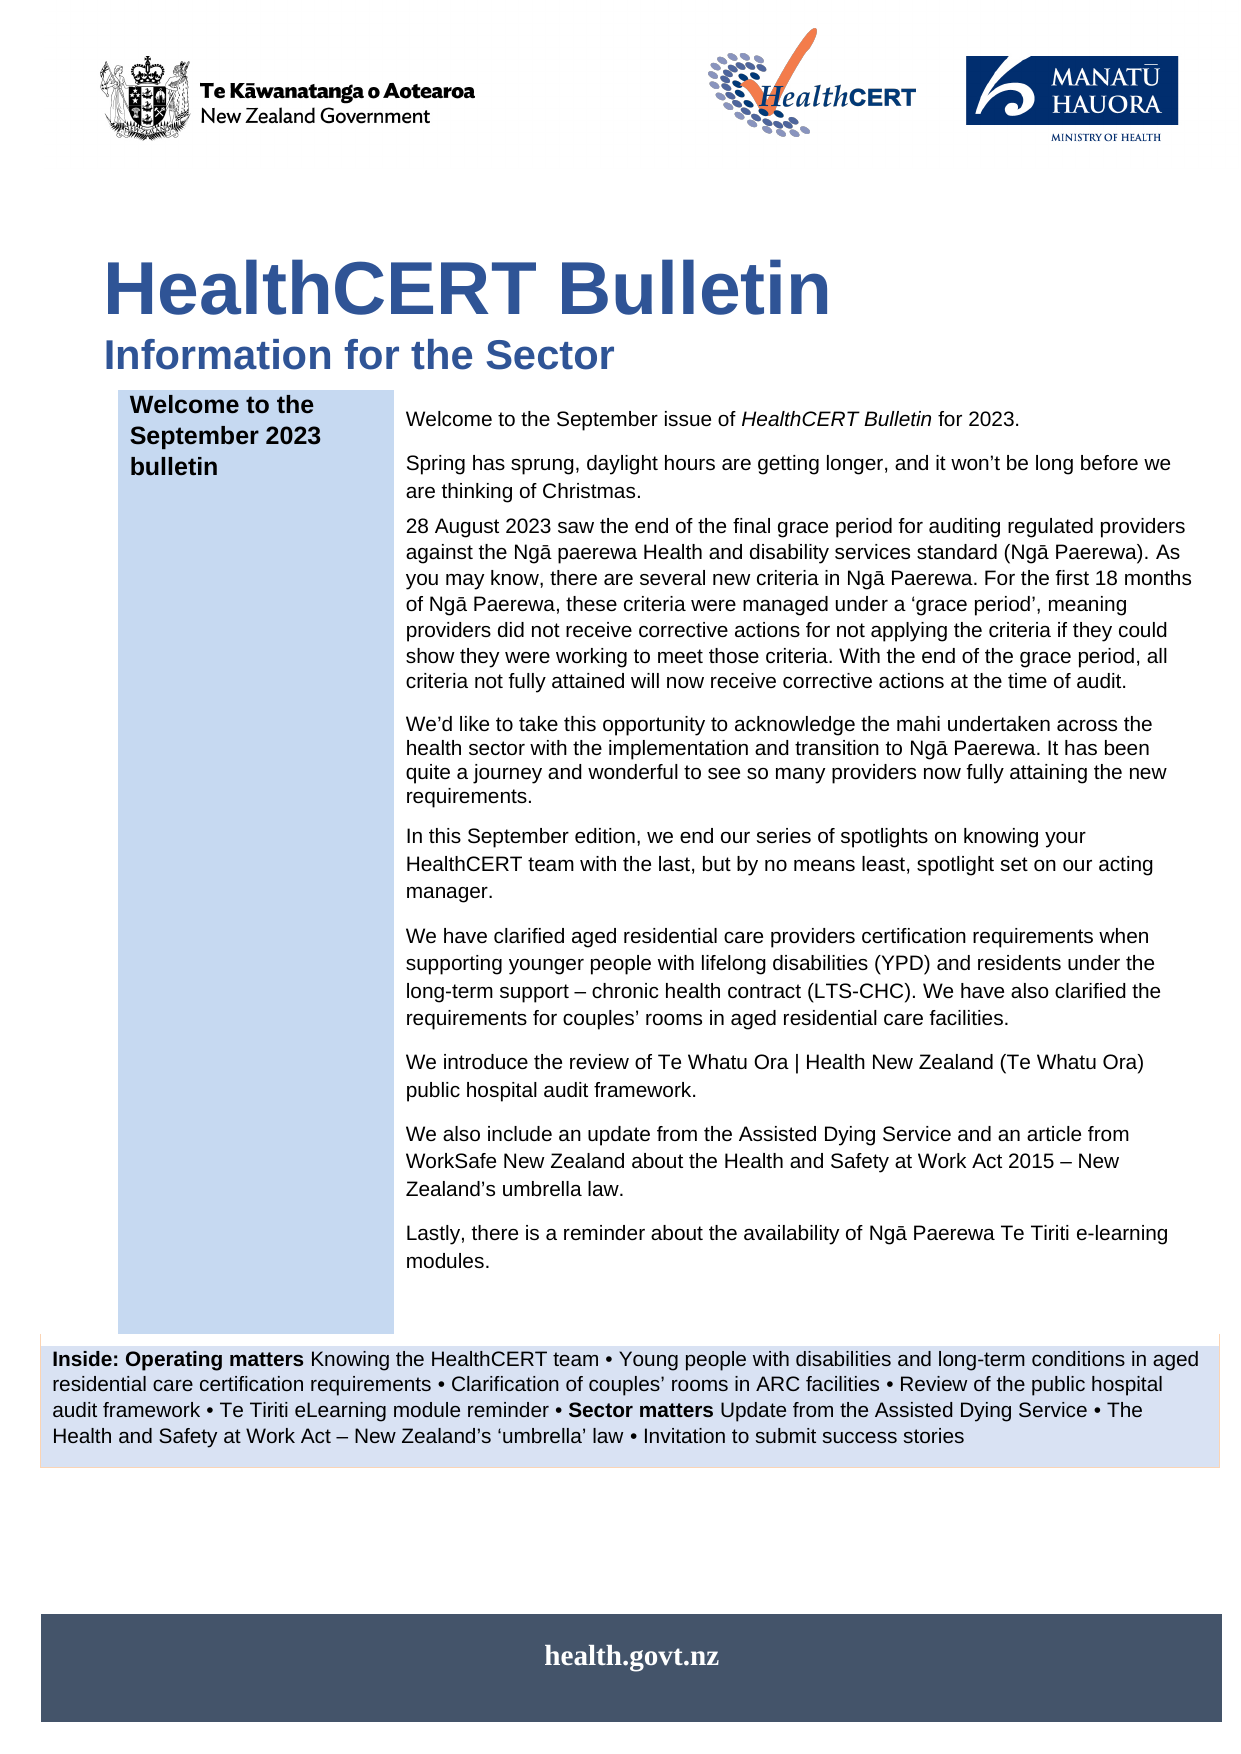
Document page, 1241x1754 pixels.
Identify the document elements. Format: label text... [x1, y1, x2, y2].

table_cell Inside: Operating matters Knowing the HealthCERT team • Young people with disabilities and long-term conditions in aged residential care certification requirements • Clarification of couples’ rooms in ARC facilities • Review of the public hospital audit framework • Te Tiriti eLearning module reminder • Sector matters Update from the Assisted Dying Service • The Health and Safety at Work Act – New Zealand’s ‘umbrella’ law • Invitation to submit success stories [41, 1346, 1219, 1467]
table_header Welcome to the September issue of HealthCERT Bulletin for 2023. Spring has sprung, daylight hours are getting longer, and it won’t be long before we are thinking of Christmas. 28 August 2023 saw the end of the final grace period for auditing regulated providers against the Ngā paerewa Health and disability services standard (Ngā Paerewa). As you may know, there are several new criteria in Ngā Paerewa. For the first 18 months of Ngā Paerewa, these criteria were managed under a ‘grace period’, meaning providers did not receive corrective actions for not applying the criteria if they could show they were working to meet those criteria. With the end of the grace period, all criteria not fully attained will now receive corrective actions at the time of audit. We’d like to take this opportunity to acknowledge the mahi undertaken across the health sector with the implementation and transition to Ngā Paerewa. It has been quite a journey and wonderful to see so many providers now fully attaining the new requirements. In this September edition, we end our series of spotlights on knowing your HealthCERT team with the last, but by no means least, spotlight set on our acting manager. We have clarified aged residential care providers certification requirements when supporting younger people with lifelong disabilities (YPD) and residents under the long-term support – chronic health contract (LTS-CHC). We have also clarified the requirements for couples’ rooms in aged residential care facilities. We introduce the review of Te Whatu Ora | Health New Zealand (Te Whatu Ora) public hospital audit framework. We also include an update from the Assisted Dying Service and an article from WorkSafe New Zealand about the Health and Safety at Work Act 2015 – New Zealand’s umbrella law. Lastly, there is a reminder about the availability of Ngā Paerewa Te Tiriti e-learning modules. [394, 390, 1209, 1334]
table_header HealthCERT Bulletin Information for the Sector [104, 233, 1239, 390]
picture [43, 0, 1239, 169]
table_header Welcome to the September 2023 bulletin [118, 390, 394, 1334]
